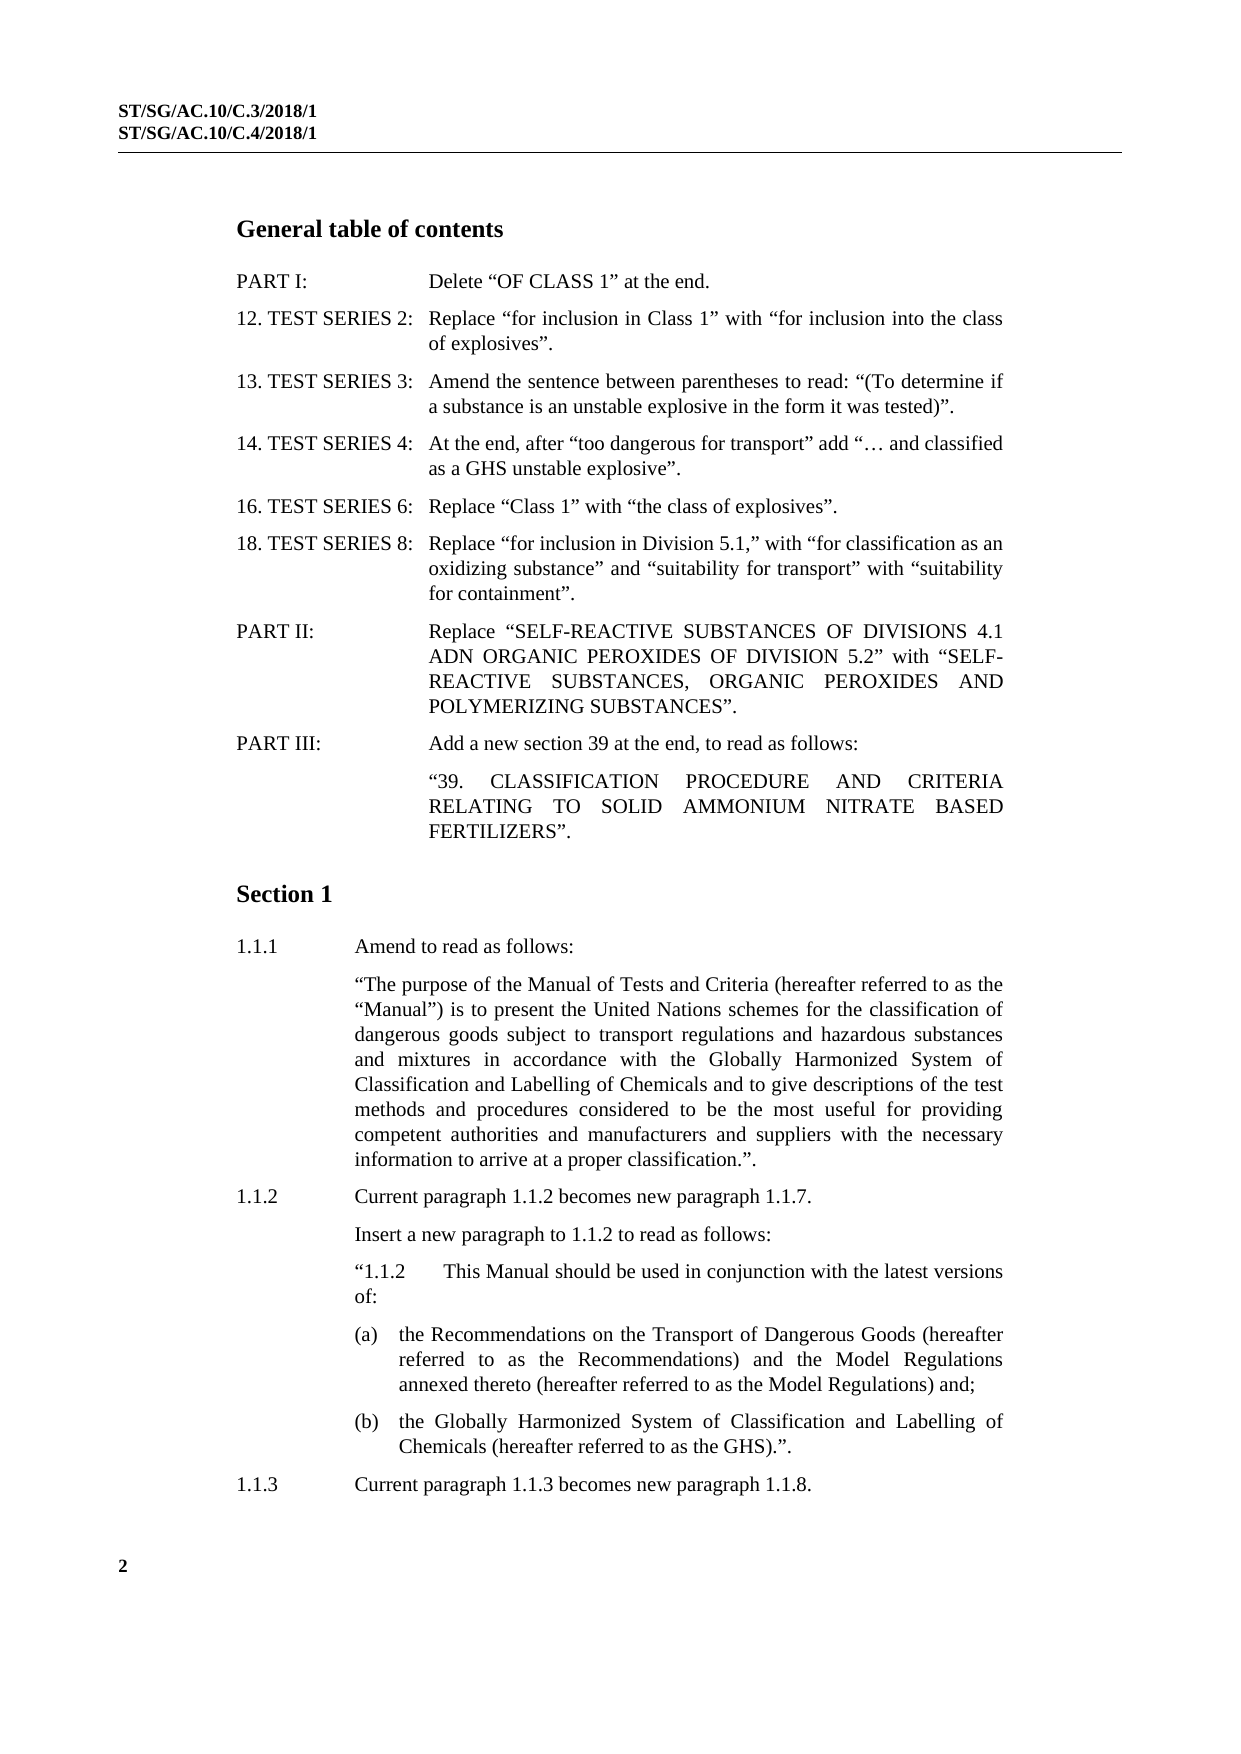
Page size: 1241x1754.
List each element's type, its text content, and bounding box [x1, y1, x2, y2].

text “The purpose of the Manual of Tests and Criteria (hereafter referred to as the “Manual”) is to present the United Nations schemes for the classification of dangerous goods subject to transport regulations and hazardous substances and mixtures in accordance with the Globally Harmonized System of Classification and Labelling of Chemicals and to give descriptions of the test methods and procedures considered to be the most useful for providing competent authorities and manufacturers and suppliers with the necessary information to arrive at a proper classification.”. [236, 971, 1004, 1171]
text PART I: Delete “OF CLASS 1” at the end. [236, 268, 1004, 293]
text Insert a new paragraph to 1.1.2 to read as follows: [236, 1221, 1004, 1246]
text 13. TEST SERIES 3: Amend the sentence between parentheses to read: “(To determine if a substance is an unstable explosive in the form it was tested)”. [236, 368, 1004, 418]
text 1.1.3 Current paragraph 1.1.3 becomes new paragraph 1.1.8. [236, 1471, 1004, 1496]
text “39. CLASSIFICATION PROCEDURE AND CRITERIA RELATING TO SOLID AMMONIUM NITRATE BASED FERTILIZERS”. [236, 768, 1004, 843]
text 14. TEST SERIES 4: At the end, after “too dangerous for transport” add “… and classified as a GHS unstable explosive”. [236, 430, 1004, 480]
text (a) the Recommendations on the Transport of Dangerous Goods (hereafter referred to as the Recommendations) and the Model Regulations annexed thereto (hereafter referred to as the Model Regulations) and; [354, 1321, 1004, 1396]
text 1.1.2 Current paragraph 1.1.2 becomes new paragraph 1.1.7. [236, 1183, 1004, 1208]
text 12. TEST SERIES 2: Replace “for inclusion in Class 1” with “for inclusion into the class of explosives”. [236, 305, 1004, 355]
text “1.1.2 This Manual should be used in conjunction with the latest versions of: [354, 1258, 1004, 1308]
text 18. TEST SERIES 8: Replace “for inclusion in Division 5.1,” with “for classification as an oxidizing substance” and “suitability for transport” with “suitability for containment”. [236, 530, 1004, 605]
text (b) the Globally Harmonized System of Classification and Labelling of Chemicals (hereafter referred to as the GHS).”. [354, 1408, 1004, 1458]
text General table of contents [118, 215, 1004, 243]
text PART III: Add a new section 39 at the end, to read as follows: [236, 730, 1004, 755]
text 16. TEST SERIES 6: Replace “Class 1” with “the class of explosives”. [236, 493, 1004, 518]
text PART II: Replace “SELF-REACTIVE SUBSTANCES OF DIVISIONS 4.1 ADN ORGANIC PEROXIDES OF DIVISION 5.2” with “SELF-REACTIVE SUBSTANCES, ORGANIC PEROXIDES AND POLYMERIZING SUBSTANCES”. [236, 618, 1004, 718]
text Section 1 [118, 880, 1004, 908]
text 1.1.1 Amend to read as follows: [236, 933, 1004, 958]
